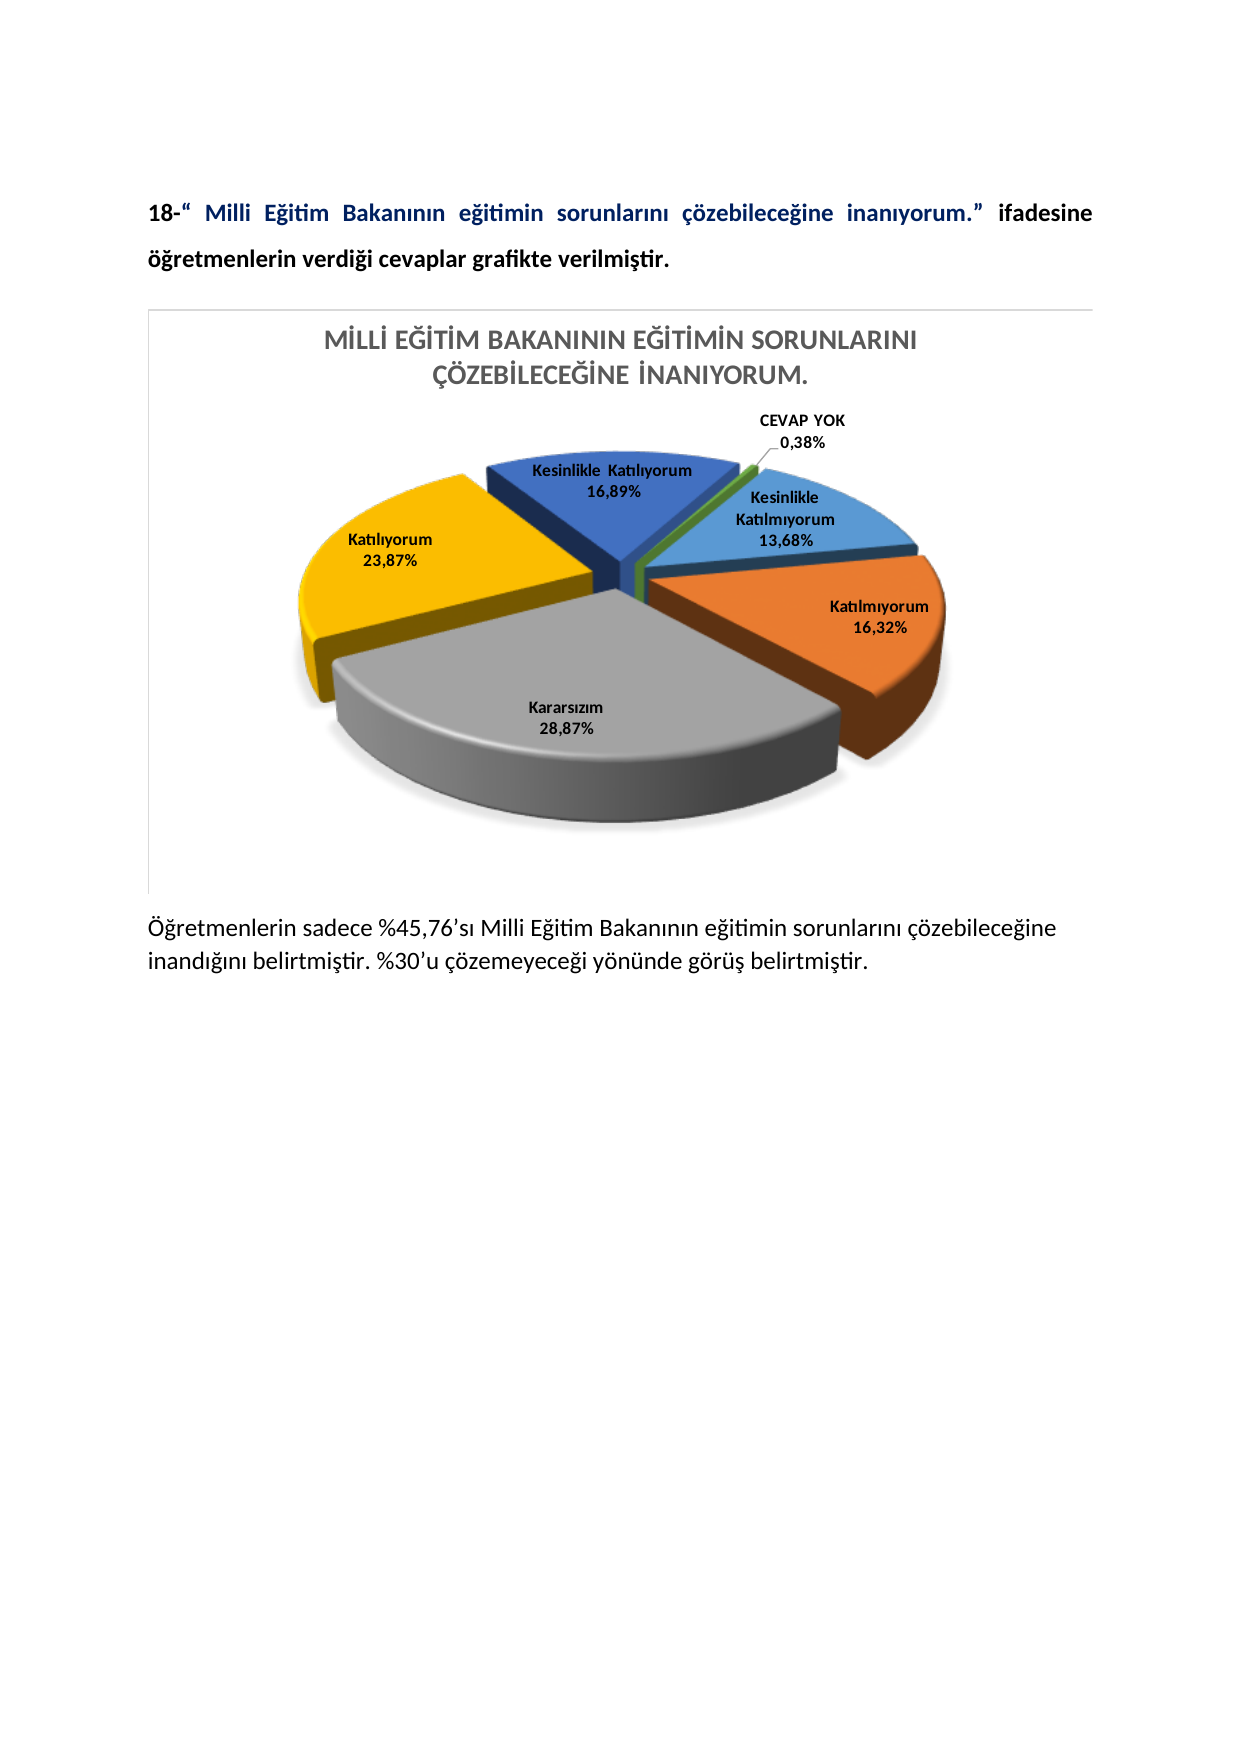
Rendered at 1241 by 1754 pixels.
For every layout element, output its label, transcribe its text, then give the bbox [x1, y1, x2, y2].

text Öğretmenlerin sadece %45,76’sı Milli Eğitim Bakanının eğitimin sorunlarını çözebileceğine inandığını belirtmiştir. %30’u çözemeyeceği yönünde görüş belirtmiştir. [148, 912, 1093, 976]
text 18-“ Milli Eğitim Bakanının eğitimin sorunlarını çözebileceğine inanıyorum.” ifadesine öğretmenlerin verdiği cevaplar grafikte verilmiştir. [148, 197, 1093, 273]
